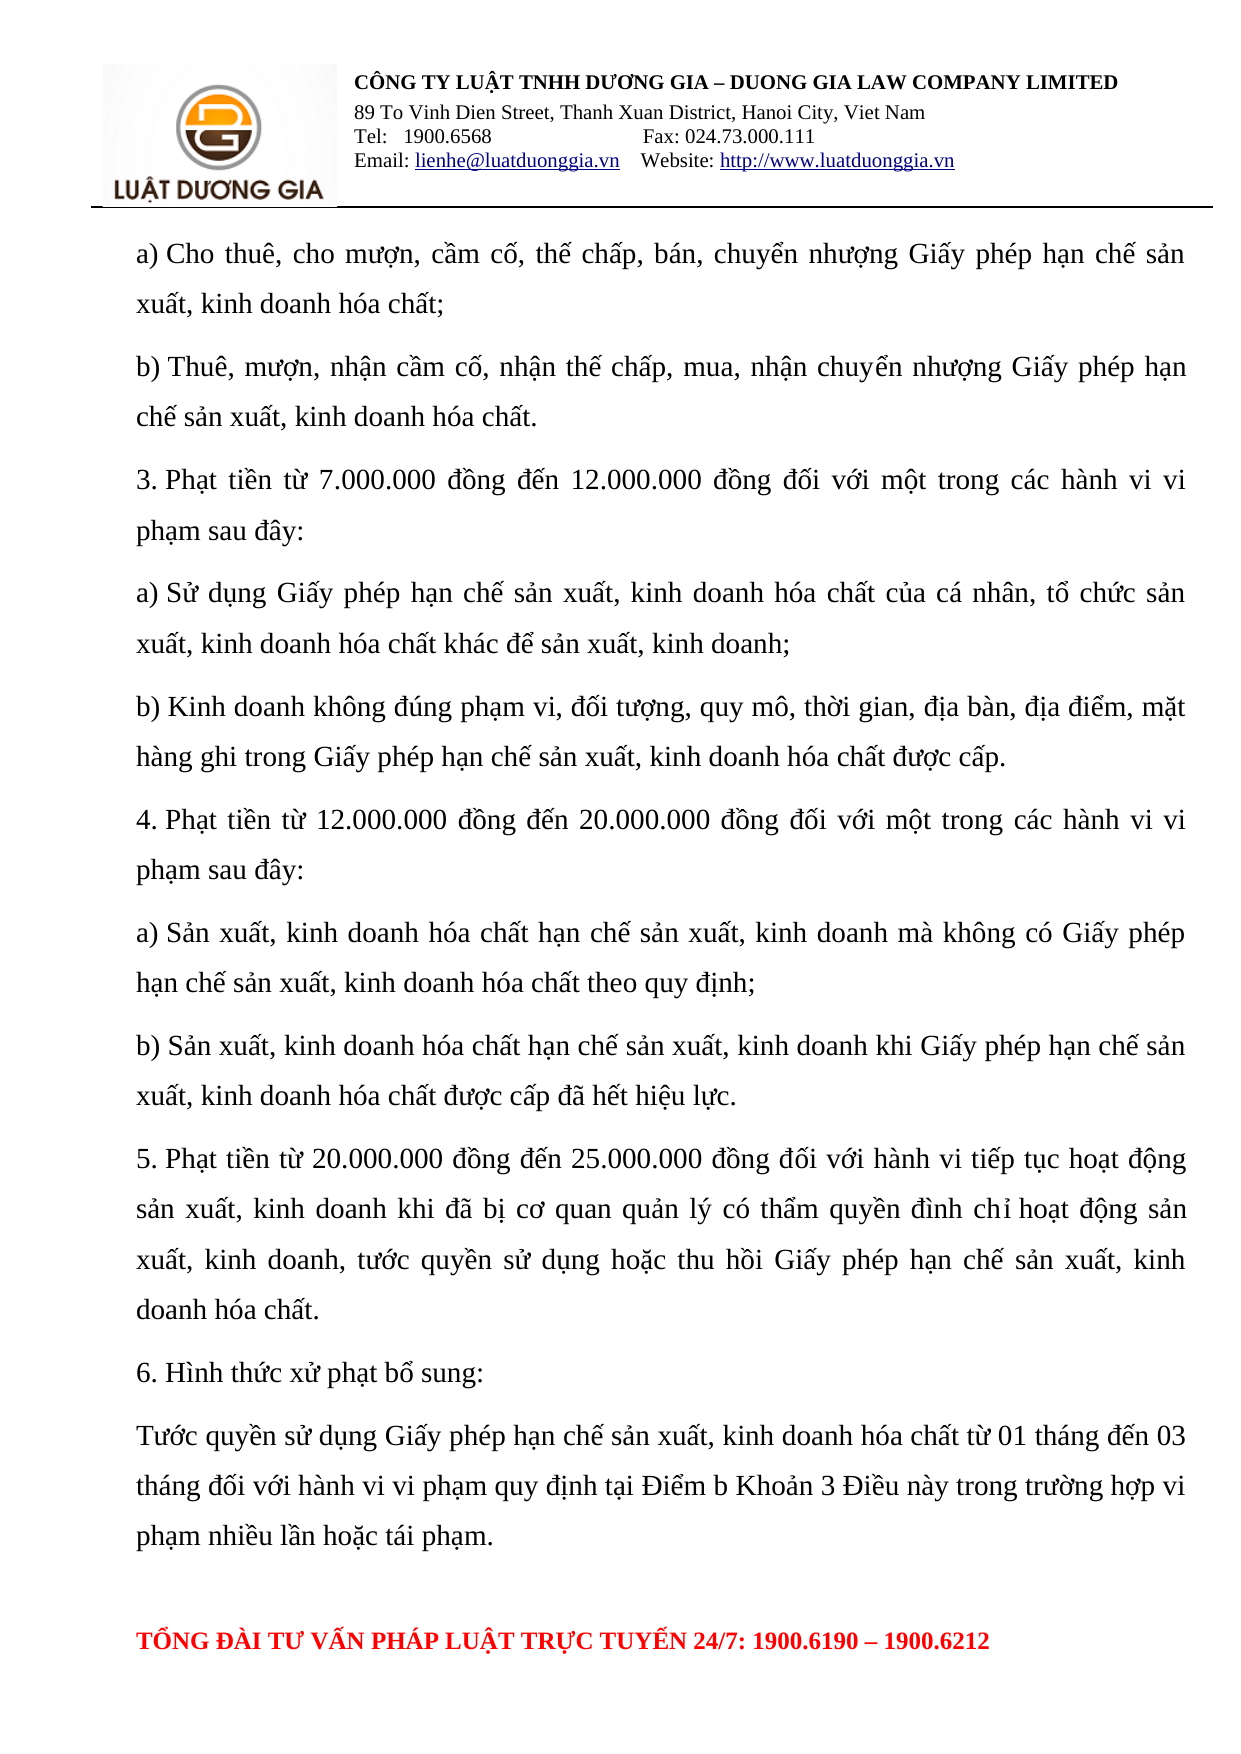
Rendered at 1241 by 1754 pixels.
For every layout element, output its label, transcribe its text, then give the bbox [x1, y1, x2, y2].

text b) Sản xuất, kinh doanh hóa chất hạn chế sản xuất, kinh doanh khi Giấy phép hạn chế sản xuất, kinh doanh hóa chất được cấp đã hết hiệu lực. [136, 1028, 1187, 1112]
text a) Cho thuê, cho mượn, cầm cố, thế chấp, bán, chuyển nhượng Giấy phép hạn chế sản xuất, kinh doanh hóa chất; [136, 236, 1187, 320]
picture [102, 64, 338, 207]
text 5. Phạt tiền từ 20.000.000 đồng đến 25.000.000 đồng đối với hành vi tiếp tục hoạt động sản xuất, kinh doanh khi đã bị cơ quan quản lý có thẩm quyền đình chỉ hoạt động sản xuất, kinh doanh, tước quyền sử dụng hoặc thu hồi Giấy phép hạn chế sản xuất, kinh doanh hóa chất. [136, 1141, 1187, 1326]
text Tước quyền sử dụng Giấy phép hạn chế sản xuất, kinh doanh hóa chất từ 01 tháng đến 03 tháng đối với hành vi vi phạm quy định tại Điểm b Khoản 3 Điều này trong trường hợp vi phạm nhiều lần hoặc tái phạm. [136, 1418, 1187, 1552]
text b) Thuê, mượn, nhận cầm cố, nhận thế chấp, mua, nhận chuyển nhượng Giấy phép hạn chế sản xuất, kinh doanh hóa chất. [136, 349, 1187, 433]
text 4. Phạt tiền từ 12.000.000 đồng đến 20.000.000 đồng đối với một trong các hành vi vi phạm sau đây: [136, 802, 1187, 886]
text a) Sử dụng Giấy phép hạn chế sản xuất, kinh doanh hóa chất của cá nhân, tổ chức sản xuất, kinh doanh hóa chất khác để sản xuất, kinh doanh; [136, 576, 1187, 659]
text 6. Hình thức xử phạt bổ sung: [136, 1355, 1187, 1388]
text b) Kinh doanh không đúng phạm vi, đối tượng, quy mô, thời gian, địa bàn, địa điểm, mặt hàng ghi trong Giấy phép hạn chế sản xuất, kinh doanh hóa chất được cấp. [136, 689, 1187, 772]
text a) Sản xuất, kinh doanh hóa chất hạn chế sản xuất, kinh doanh mà không có Giấy phép hạn chế sản xuất, kinh doanh hóa chất theo quy định; [136, 915, 1187, 999]
text 3. Phạt tiền từ 7.000.000 đồng đến 12.000.000 đồng đối với một trong các hành vi vi phạm sau đây: [136, 462, 1187, 546]
